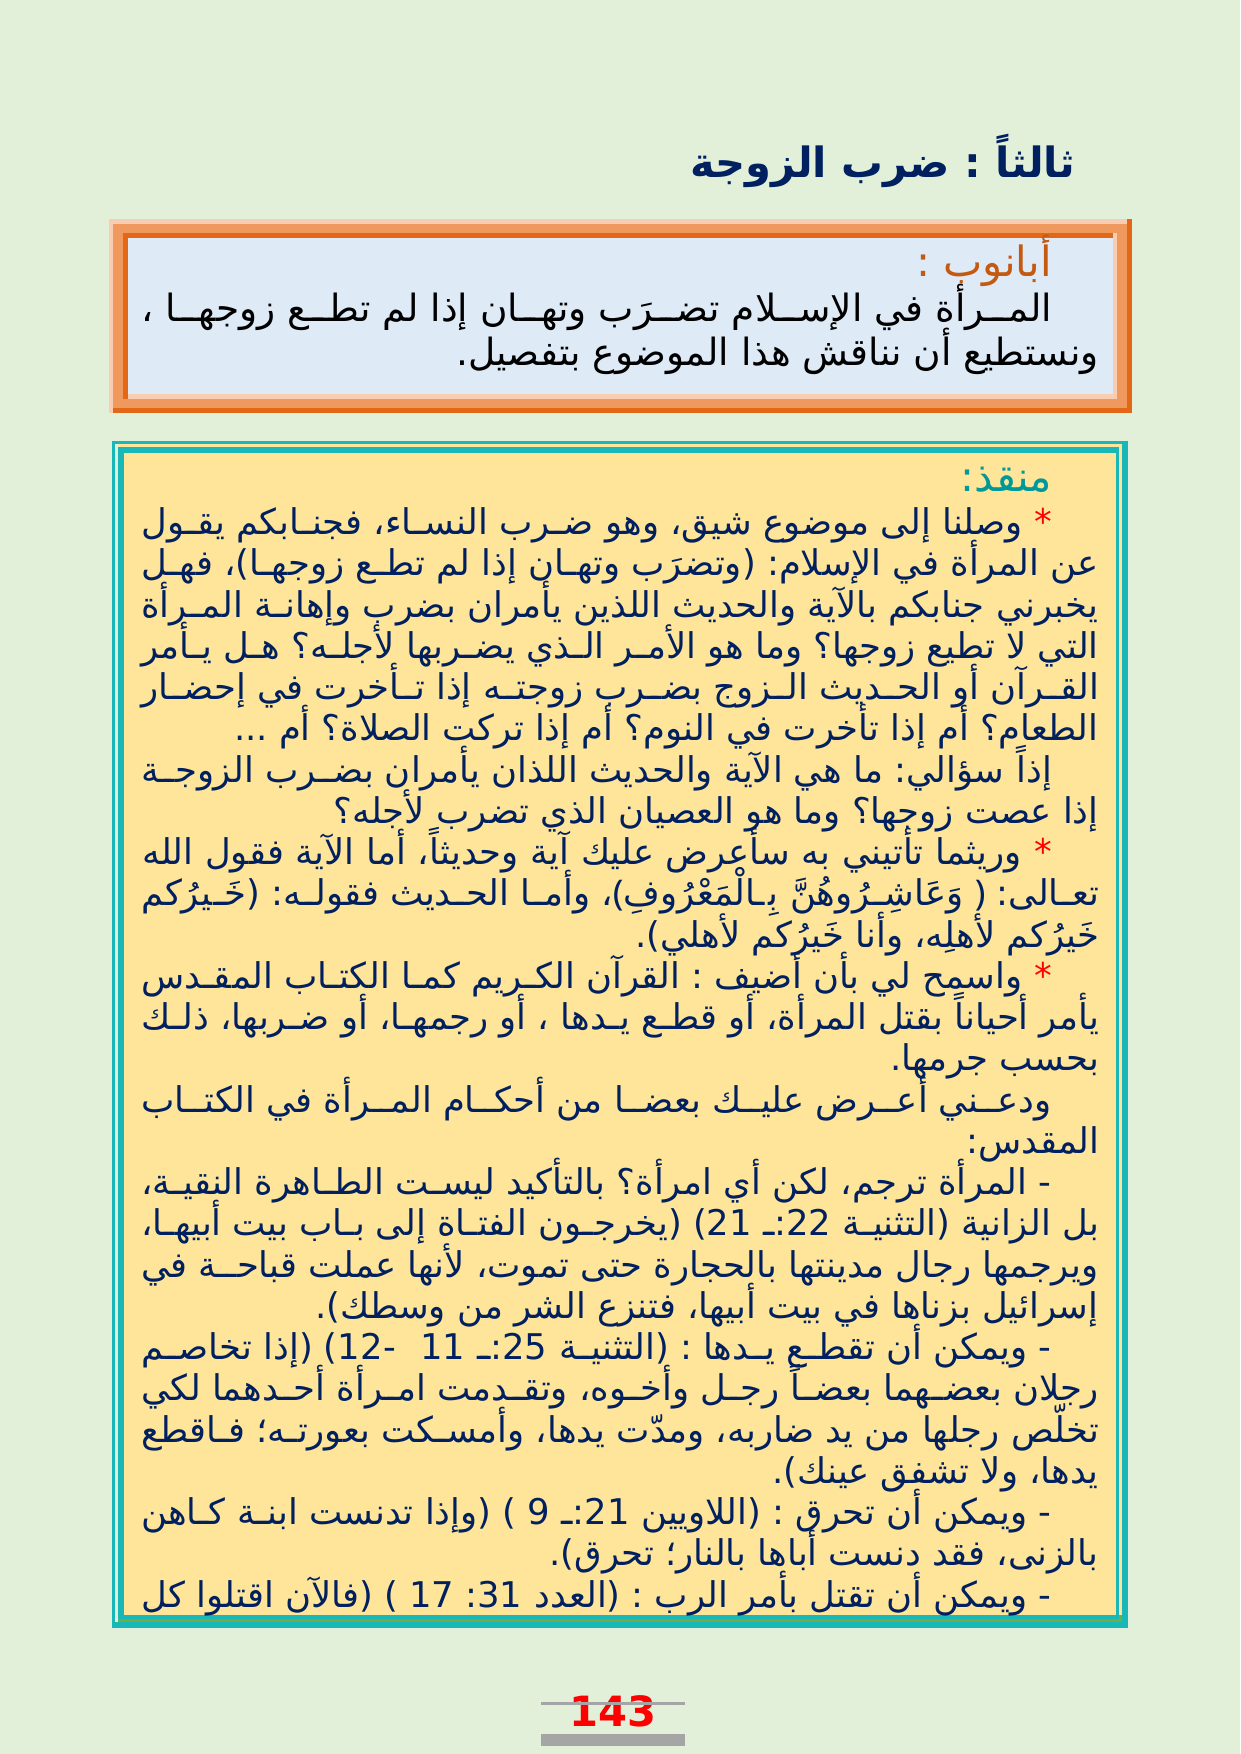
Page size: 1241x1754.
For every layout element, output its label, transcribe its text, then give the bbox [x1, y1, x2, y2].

subtitle ثالثاً : ضرب الزوجة [118, 139, 1122, 187]
table_header أبانوب : المرأة في الإسلام تضرَب وتهان إذا لم تطع زوجها ، ونستطيع أن نناقش هذا الموضوع بتفصيل. [128, 238, 1113, 394]
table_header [118, 444, 1122, 1615]
